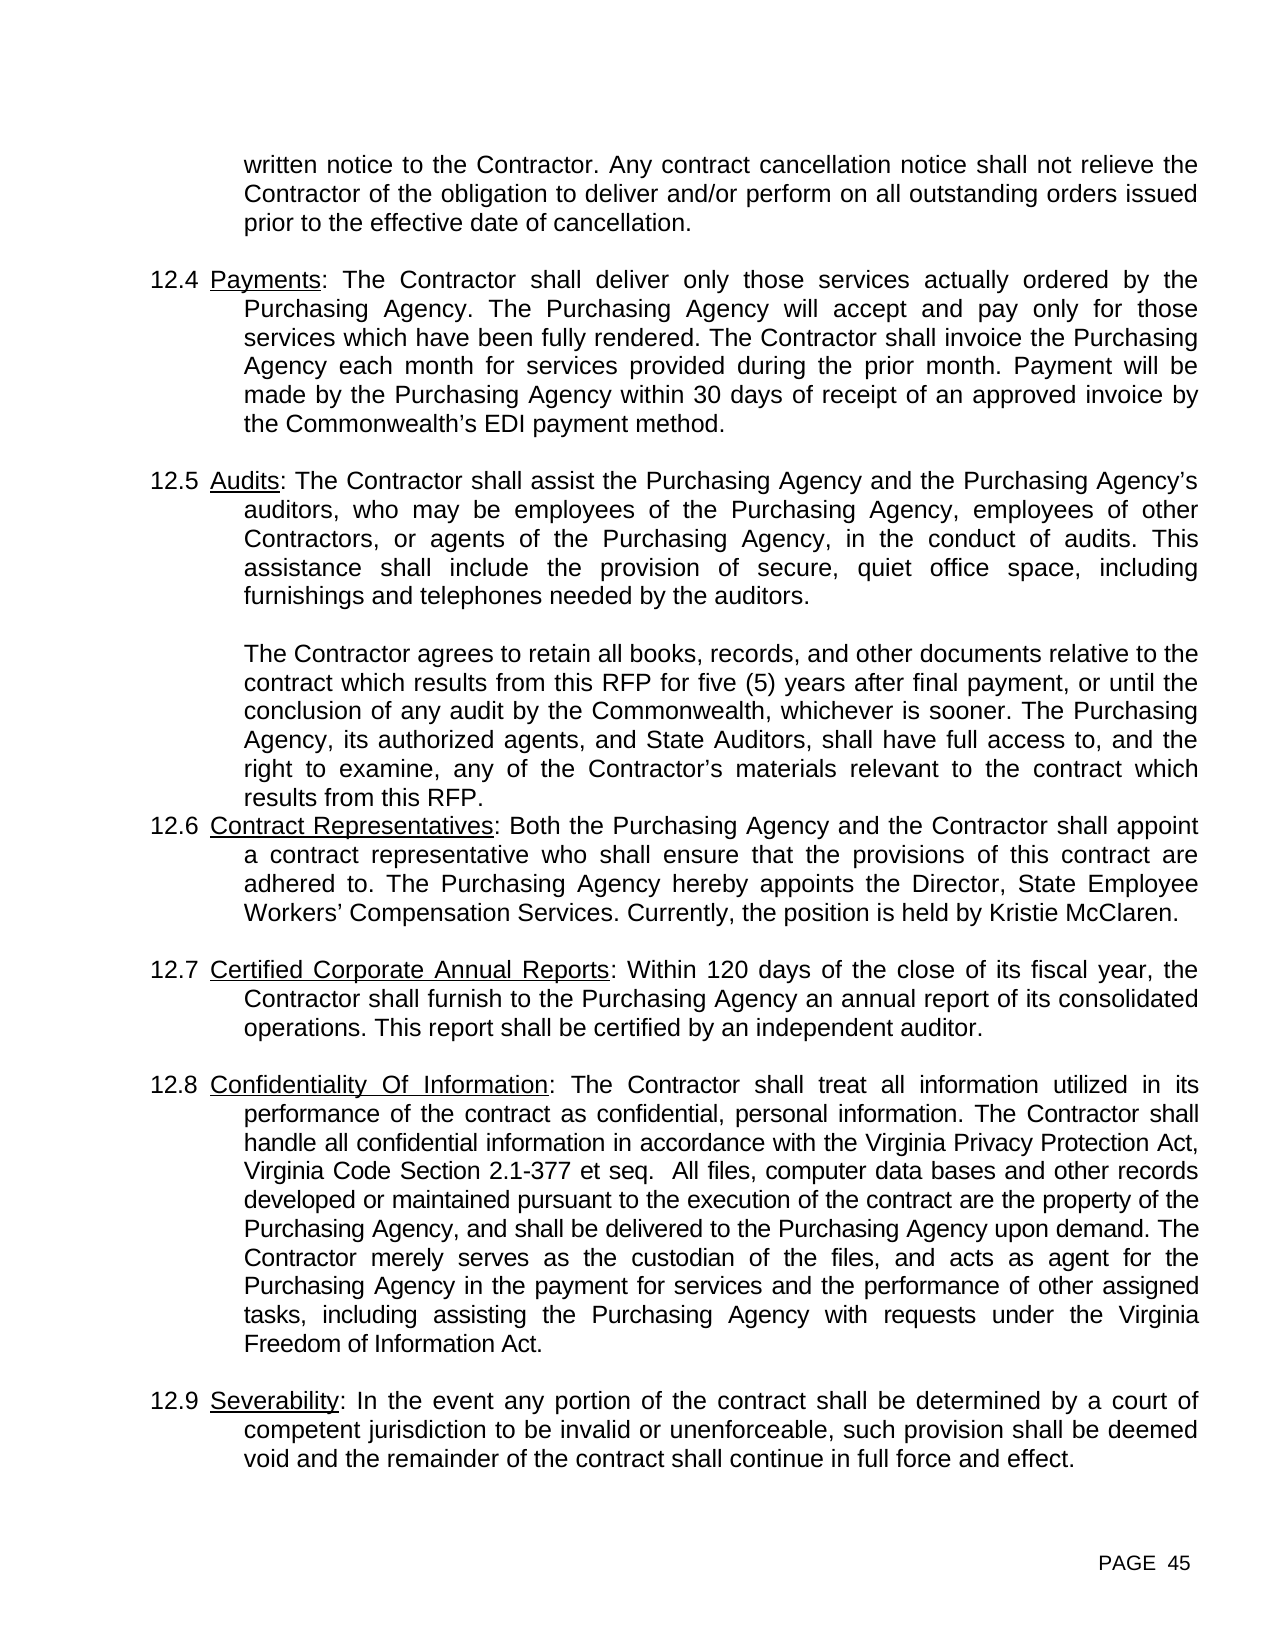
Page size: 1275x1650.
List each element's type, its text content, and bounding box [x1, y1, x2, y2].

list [150, 150, 1200, 236]
list The Contractor agrees to retain all books, records, and other documents relative to the contract which results from this RFP for five (5) years after final payment, or until the conclusion of any audit by the Commonwealth, whichever is sooner. The Purchasing Agency, its authorized agents, and State Auditors, shall have full access to, and the right to examine, any of the Contractor’s materials relevant to the contract which results from this RFP. [150, 639, 1200, 811]
list Payments: The Contractor shall deliver only those services actually ordered by the Purchasing Agency. The Purchasing Agency will accept and pay only for those services which have been fully rendered. The Contractor shall invoice the Purchasing Agency each month for services provided during the prior month. Payment will be made by the Purchasing Agency within 30 days of receipt of an approved invoice by the Commonwealth’s EDI payment method. [150, 265, 1200, 437]
list Severability: In the event any portion of the contract shall be determined by a court of competent jurisdiction to be invalid or unenforceable, such provision shall be deemed void and the remainder of the contract shall continue in full force and effect. [150, 1386, 1200, 1472]
list Audits: The Contractor shall assist the Purchasing Agency and the Purchasing Agency’s auditors, who may be employees of the Purchasing Agency, employees of other Contractors, or agents of the Purchasing Agency, in the conduct of audits. This assistance shall include the provision of secure, quiet office space, including furnishings and telephones needed by the auditors. [150, 466, 1200, 610]
list Contract Representatives: Both the Purchasing Agency and the Contractor shall appoint a contract representative who shall ensure that the provisions of this contract are adhered to. The Purchasing Agency hereby appoints the Director, State Employee Workers’ Compensation Services. Currently, the position is held by Kristie McClaren. [150, 811, 1200, 926]
list Confidentiality Of Information: The Contractor shall treat all information utilized in its performance of the contract as confidential, personal information. The Contractor shall handle all confidential information in accordance with the Virginia Privacy Protection Act, Virginia Code Section 2.1-377 et seq. All files, computer data bases and other records developed or maintained pursuant to the execution of the contract are the property of the Purchasing Agency, and shall be delivered to the Purchasing Agency upon demand. The Contractor merely serves as the custodian of the files, and acts as agent for the Purchasing Agency in the payment for services and the performance of other assigned tasks, including assisting the Purchasing Agency with requests under the Virginia Freedom of Information Act. [150, 1070, 1200, 1357]
list Certified Corporate Annual Reports: Within 120 days of the close of its fiscal year, the Contractor shall furnish to the Purchasing Agency an annual report of its consolidated operations. This report shall be certified by an independent auditor. [150, 955, 1200, 1041]
